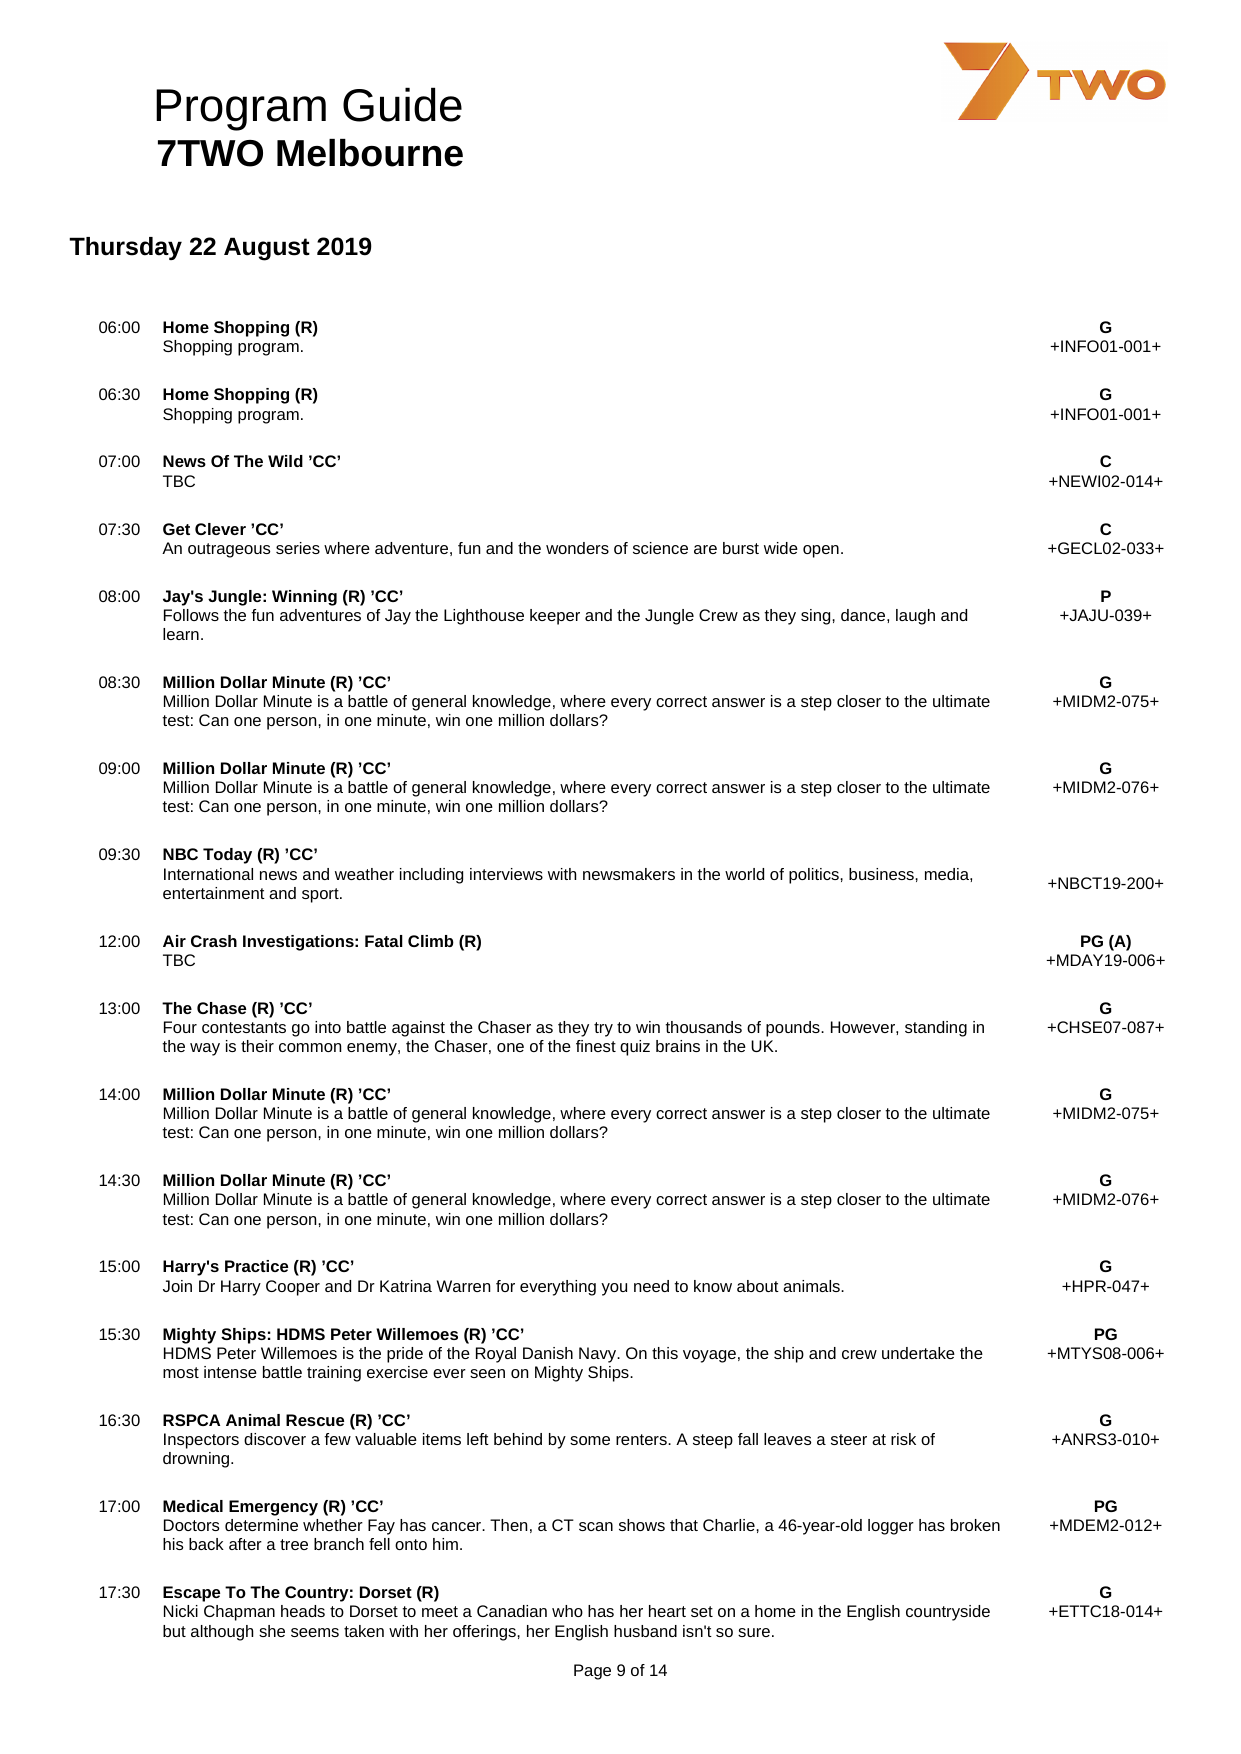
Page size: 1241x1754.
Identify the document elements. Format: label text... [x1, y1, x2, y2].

table_header C +GECL02-033+ [1022, 519, 1189, 558]
table_header G +CHSE07-087+ [1022, 999, 1189, 1056]
table_header +NBCT19-200+ [1022, 845, 1189, 903]
picture [941, 41, 1168, 122]
table_header 17:30 [51, 1583, 151, 1641]
table_header Medical Emergency (R) ’CC’ Doctors determine whether Fay has cancer. Then, a CT scan shows that Charlie, a 46-year-old logger has broken his back after a tree branch fell onto him. [151, 1497, 1022, 1554]
table_header PG +MTYS08-006+ [1022, 1324, 1189, 1382]
table_header 07:00 [51, 452, 151, 491]
table_header 08:00 [51, 586, 151, 644]
table_header 12:00 [51, 931, 151, 970]
table_header G +HPR-047+ [1022, 1257, 1189, 1296]
table_header Air Crash Investigations: Fatal Climb (R) TBC [151, 931, 1022, 970]
table_header News Of The Wild ’CC’ TBC [151, 452, 1022, 491]
table_header Escape To The Country: Dorset (R) Nicki Chapman heads to Dorset to meet a Canadian who has her heart set on a home in the English countryside but although she seems taken with her offerings, her English husband isn't so sure. [151, 1583, 1022, 1641]
text Thursday 22 August 2019 [62, 232, 1178, 261]
table_header 07:30 [51, 519, 151, 558]
table_header 06:30 [51, 385, 151, 423]
table_header G +ETTC18-014+ [1022, 1583, 1189, 1641]
table_header RSPCA Animal Rescue (R) ’CC’ Inspectors discover a few valuable items left behind by some renters. A steep fall leaves a steer at risk of drowning. [151, 1411, 1022, 1468]
table_header 14:30 [51, 1171, 151, 1228]
table_header The Chase (R) ’CC’ Four contestants go into battle against the Chaser as they try to win thousands of pounds. However, standing in the way is their common enemy, the Chaser, one of the finest quiz brains in the UK. [151, 999, 1022, 1056]
table_header 09:30 [51, 845, 151, 903]
table_header 06:00 [51, 318, 151, 356]
table_header Million Dollar Minute (R) ’CC’ Million Dollar Minute is a battle of general knowledge, where every correct answer is a step closer to the ultimate test: Can one person, in one minute, win one million dollars? [151, 1171, 1022, 1228]
table_header Million Dollar Minute (R) ’CC’ Million Dollar Minute is a battle of general knowledge, where every correct answer is a step closer to the ultimate test: Can one person, in one minute, win one million dollars? [151, 673, 1022, 730]
table_header C +NEWI02-014+ [1022, 452, 1189, 491]
table_header G +INFO01-001+ [1022, 385, 1189, 423]
table_header 16:30 [51, 1411, 151, 1468]
table_header G +MIDM2-076+ [1022, 1171, 1189, 1228]
table_header G +MIDM2-075+ [1022, 1085, 1189, 1142]
table_header 08:30 [51, 673, 151, 730]
table_header Jay's Jungle: Winning (R) ’CC’ Follows the fun adventures of Jay the Lighthouse keeper and the Jungle Crew as they sing, dance, laugh and learn. [151, 586, 1022, 644]
table_header 09:00 [51, 759, 151, 816]
table_header 13:00 [51, 999, 151, 1056]
table_header G +ANRS3-010+ [1022, 1411, 1189, 1468]
table_header G +MIDM2-076+ [1022, 759, 1189, 816]
table_header Home Shopping (R) Shopping program. [151, 385, 1022, 423]
table_header 15:30 [51, 1324, 151, 1382]
table_header P +JAJU-039+ [1022, 586, 1189, 644]
table_header Mighty Ships: HDMS Peter Willemoes (R) ’CC’ HDMS Peter Willemoes is the pride of the Royal Danish Navy. On this voyage, the ship and crew undertake the most intense battle training exercise ever seen on Mighty Ships. [151, 1324, 1022, 1382]
table_header Million Dollar Minute (R) ’CC’ Million Dollar Minute is a battle of general knowledge, where every correct answer is a step closer to the ultimate test: Can one person, in one minute, win one million dollars? [151, 759, 1022, 816]
table_header Million Dollar Minute (R) ’CC’ Million Dollar Minute is a battle of general knowledge, where every correct answer is a step closer to the ultimate test: Can one person, in one minute, win one million dollars? [151, 1085, 1022, 1142]
table_header Get Clever ’CC’ An outrageous series where adventure, fun and the wonders of science are burst wide open. [151, 519, 1022, 558]
table_header G +INFO01-001+ [1022, 318, 1189, 356]
table_header Harry's Practice (R) ’CC’ Join Dr Harry Cooper and Dr Katrina Warren for everything you need to know about animals. [151, 1257, 1022, 1296]
table_header NBC Today (R) ’CC’ International news and weather including interviews with newsmakers in the world of politics, business, media, entertainment and sport. [151, 845, 1022, 903]
table_header 14:00 [51, 1085, 151, 1142]
table_header Home Shopping (R) Shopping program. [151, 318, 1022, 356]
table_header 15:00 [51, 1257, 151, 1296]
table_header 17:00 [51, 1497, 151, 1554]
table_header PG (A) +MDAY19-006+ [1022, 931, 1189, 970]
table_header G +MIDM2-075+ [1022, 673, 1189, 730]
table_header PG +MDEM2-012+ [1022, 1497, 1189, 1554]
